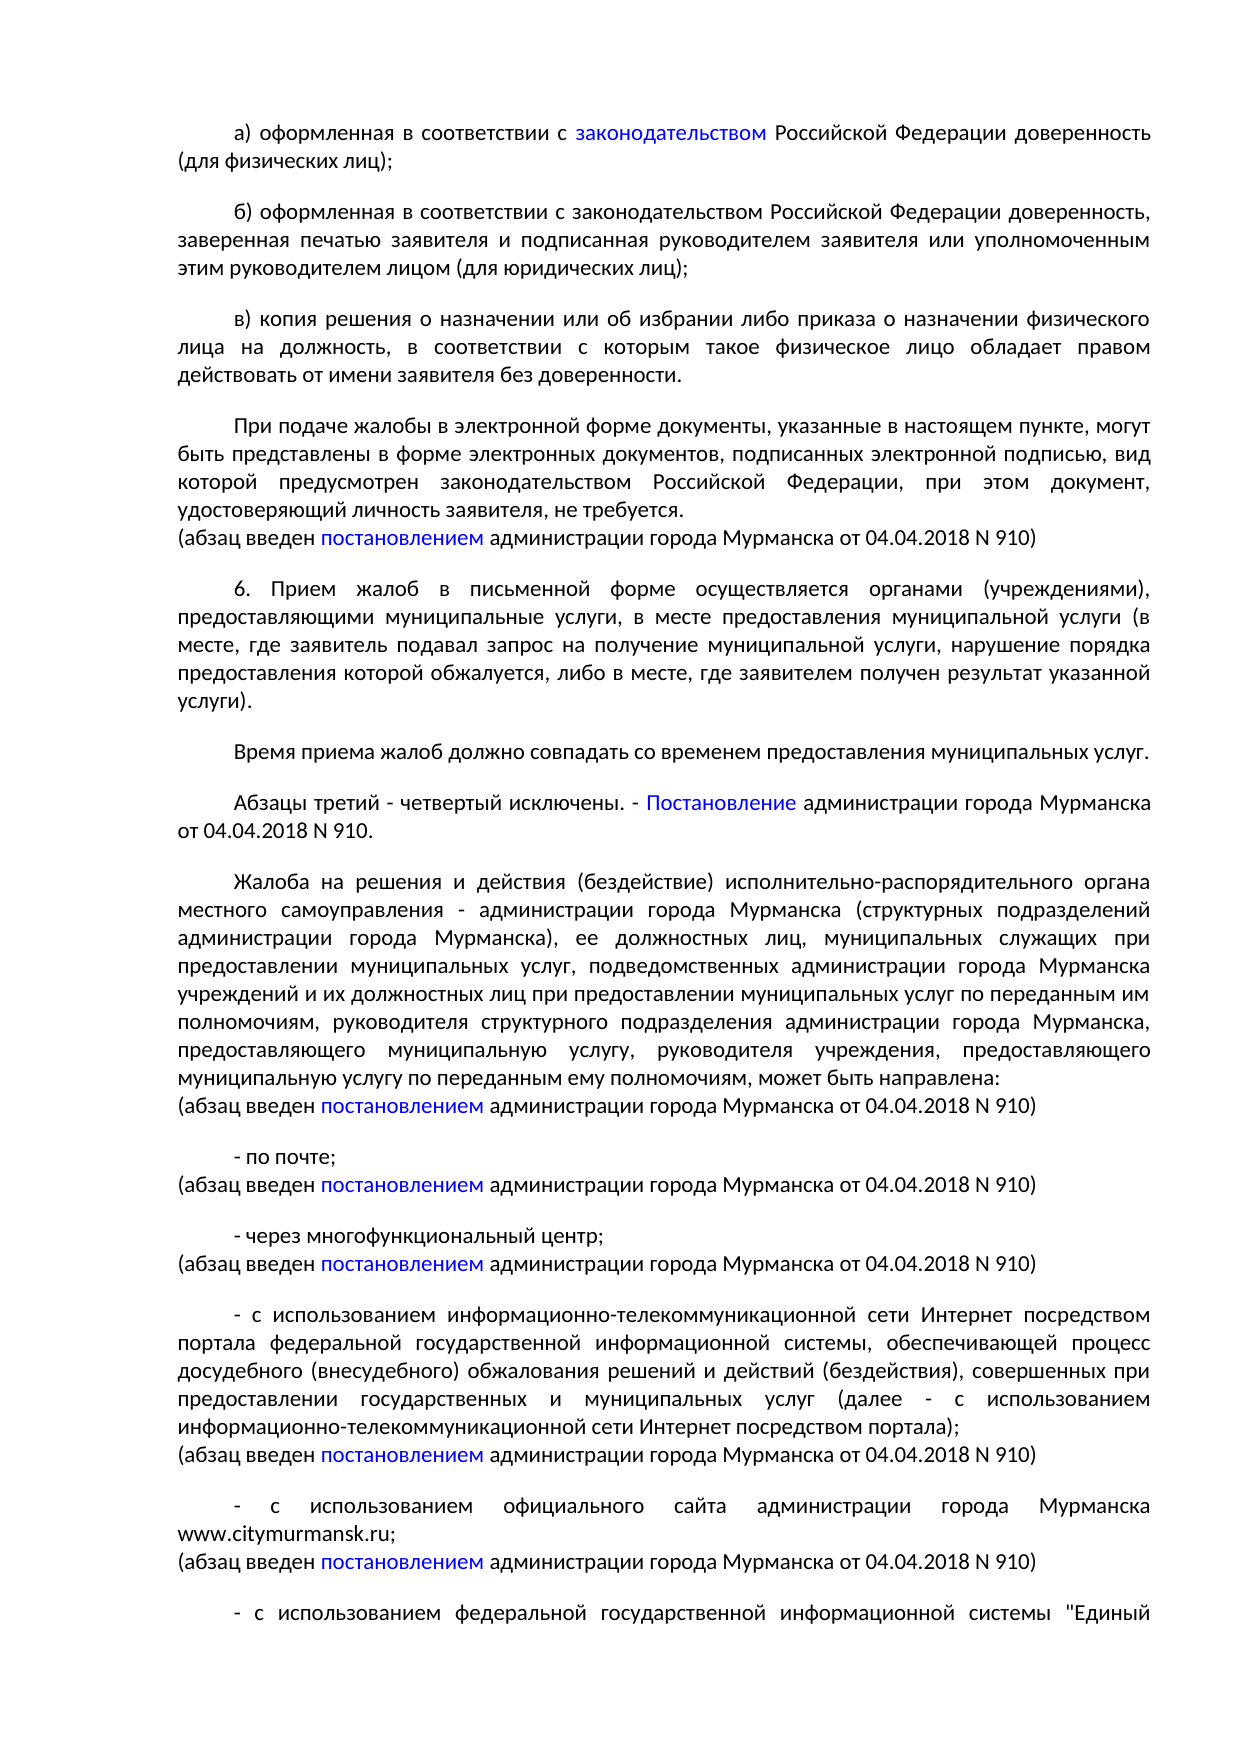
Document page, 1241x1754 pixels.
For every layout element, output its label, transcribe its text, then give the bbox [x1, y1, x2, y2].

text При подаче жалобы в электронной форме документы, указанные в настоящем пункте, могут быть представлены в форме электронных документов, подписанных электронной подписью, вид которой предусмотрен законодательством Российской Федерации, при этом документ, удостоверяющий личность заявителя, не требуется. [177, 411, 1152, 523]
text (абзац введен постановлением администрации города Мурманска от 04.04.2018 N 910) [177, 1547, 1152, 1575]
text Абзацы третий - четвертый исключены. - Постановление администрации города Мурманска от 04.04.2018 N 910. [177, 788, 1152, 844]
text (абзац введен постановлением администрации города Мурманска от 04.04.2018 N 910) [177, 523, 1152, 551]
text - с использованием официального сайта администрации города Мурманска www.citymurmansk.ru; [177, 1491, 1152, 1547]
text - по почте; [177, 1142, 1152, 1170]
text б) оформленная в соответствии с законодательством Российской Федерации доверенность, заверенная печатью заявителя и подписанная руководителем заявителя или уполномоченным этим руководителем лицом (для юридических лиц); [177, 197, 1152, 281]
text (абзац введен постановлением администрации города Мурманска от 04.04.2018 N 910) [177, 1091, 1152, 1119]
text в) копия решения о назначении или об избрании либо приказа о назначении физического лица на должность, в соответствии с которым такое физическое лицо обладает правом действовать от имени заявителя без доверенности. [177, 304, 1152, 388]
text а) оформленная в соответствии с законодательством Российской Федерации доверенность (для физических лиц); [177, 118, 1152, 174]
text (абзац введен постановлением администрации города Мурманска от 04.04.2018 N 910) [177, 1249, 1152, 1277]
text - через многофункциональный центр; [177, 1221, 1152, 1249]
text Жалоба на решения и действия (бездействие) исполнительно-распорядительного органа местного самоуправления - администрации города Мурманска (структурных подразделений администрации города Мурманска), ее должностных лиц, муниципальных служащих при предоставлении муниципальных услуг, подведомственных администрации города Мурманска учреждений и их должностных лиц при предоставлении муниципальных услуг по переданным им полномочиям, руководителя структурного подразделения администрации города Мурманска, предоставляющего муниципальную услугу, руководителя учреждения, предоставляющего муниципальную услугу по переданным ему полномочиям, может быть направлена: [177, 867, 1152, 1091]
text Время приема жалоб должно совпадать со временем предоставления муниципальных услуг. [177, 737, 1152, 765]
text - с использованием информационно-телекоммуникационной сети Интернет посредством портала федеральной государственной информационной системы, обеспечивающей процесс досудебного (внесудебного) обжалования решений и действий (бездействия), совершенных при предоставлении государственных и муниципальных услуг (далее - с использованием информационно-телекоммуникационной сети Интернет посредством портала); [177, 1300, 1152, 1440]
text (абзац введен постановлением администрации города Мурманска от 04.04.2018 N 910) [177, 1440, 1152, 1468]
text 6. Прием жалоб в письменной форме осуществляется органами (учреждениями), предоставляющими муниципальные услуги, в месте предоставления муниципальной услуги (в месте, где заявитель подавал запрос на получение муниципальной услуги, нарушение порядка предоставления которой обжалуется, либо в месте, где заявителем получен результат указанной услуги). [177, 574, 1152, 714]
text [177, 1598, 1152, 1626]
text (абзац введен постановлением администрации города Мурманска от 04.04.2018 N 910) [177, 1170, 1152, 1198]
